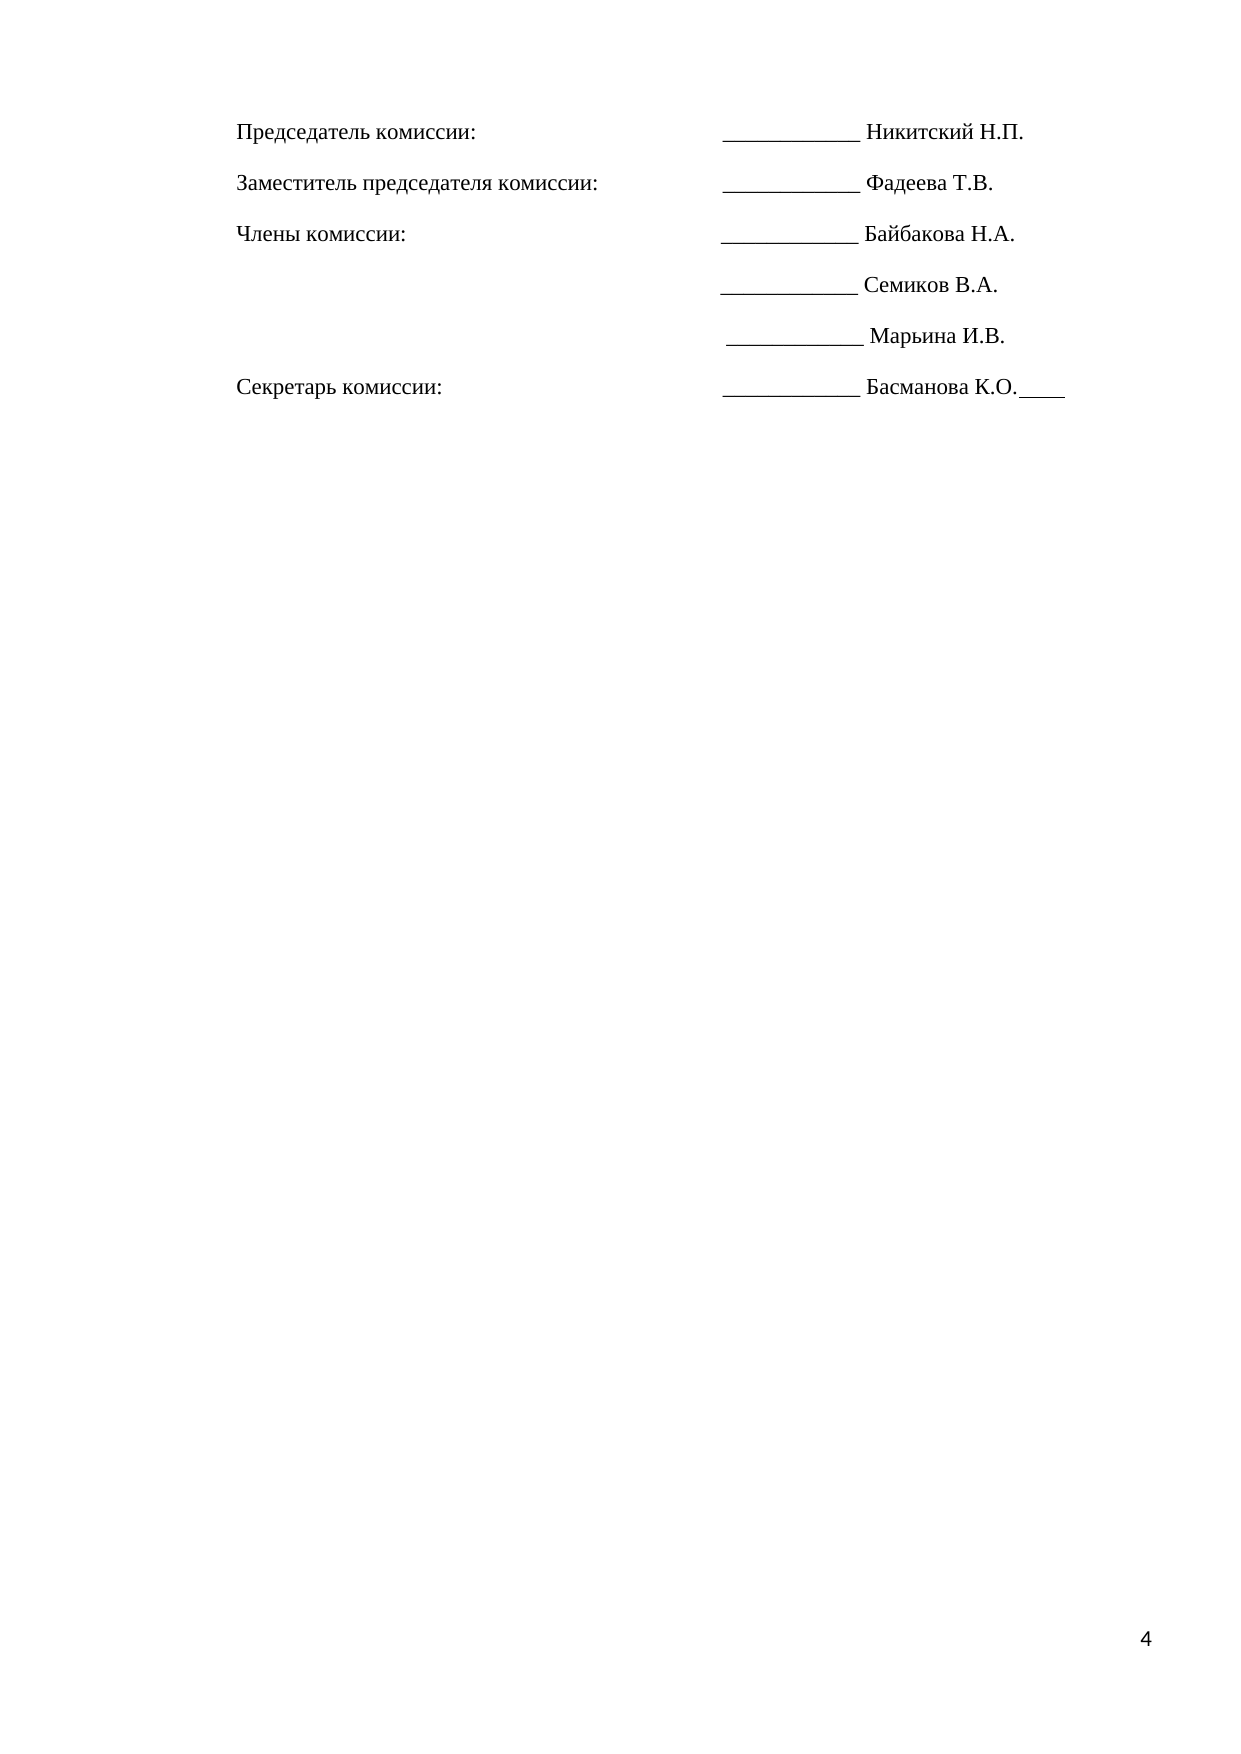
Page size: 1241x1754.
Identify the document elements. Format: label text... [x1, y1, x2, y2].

text Секретарь комиссии: ____________ Басманова К.О. [177, 373, 1152, 400]
text Председатель комиссии: ____________ Никитский Н.П. [177, 118, 1152, 144]
text ____________ Семиков В.А. [177, 271, 1152, 298]
text Заместитель председателя комиссии: ____________ Фадеева Т.В. [177, 169, 1152, 196]
text Члены комиссии: ____________ Байбакова Н.А. [177, 220, 1152, 247]
text ____________ Марьина И.В. [177, 322, 1152, 349]
